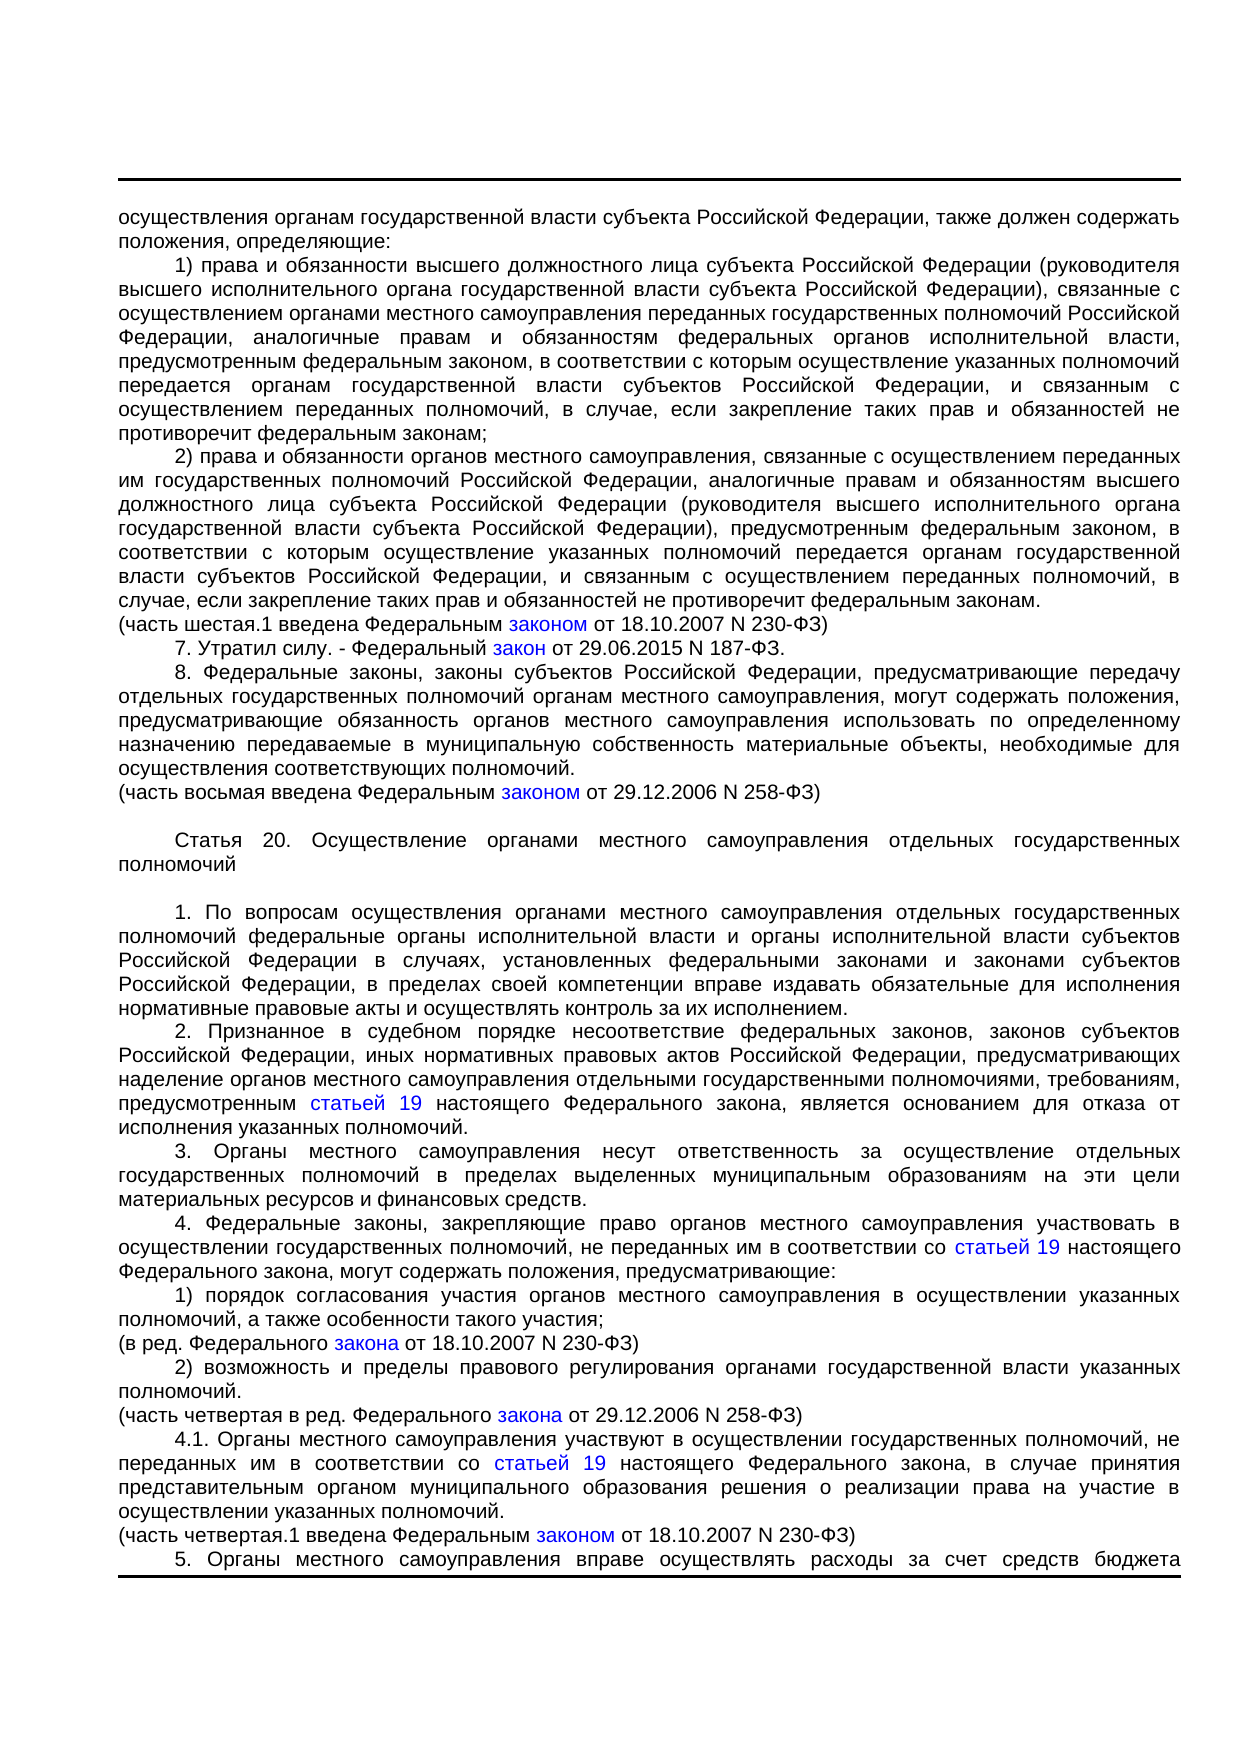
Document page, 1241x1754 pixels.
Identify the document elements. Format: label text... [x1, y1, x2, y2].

text (часть восьмая введена Федеральным законом от 29.12.2006 N 258-ФЗ) [118, 780, 1181, 804]
text 2) права и обязанности органов местного самоуправления, связанные с осуществлением переданных им государственных полномочий Российской Федерации, аналогичные правам и обязанностям высшего должностного лица субъекта Российской Федерации (руководителя высшего исполнительного органа государственной власти субъекта Российской Федерации), предусмотренным федеральным законом, в соответствии с которым осуществление указанных полномочий передается органам государственной власти субъектов Российской Федерации, и связанным с осуществлением переданных полномочий, в случае, если закрепление таких прав и обязанностей не противоречит федеральным законам. [118, 444, 1181, 612]
text (часть четвертая в ред. Федерального закона от 29.12.2006 N 258-ФЗ) [118, 1403, 1181, 1427]
text 8. Федеральные законы, законы субъектов Российской Федерации, предусматривающие передачу отдельных государственных полномочий органам местного самоуправления, могут содержать положения, предусматривающие обязанность органов местного самоуправления использовать по определенному назначению передаваемые в муниципальную собственность материальные объекты, необходимые для осуществления соответствующих полномочий. [118, 660, 1181, 780]
text 4.1. Органы местного самоуправления участвуют в осуществлении государственных полномочий, не переданных им в соответствии со статьей 19 настоящего Федерального закона, в случае принятия представительным органом муниципального образования решения о реализации права на участие в осуществлении указанных полномочий. [118, 1427, 1181, 1522]
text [118, 1546, 1181, 1570]
text 1. По вопросам осуществления органами местного самоуправления отдельных государственных полномочий федеральные органы исполнительной власти и органы исполнительной власти субъектов Российской Федерации в случаях, установленных федеральными законами и законами субъектов Российской Федерации, в пределах своей компетенции вправе издавать обязательные для исполнения нормативные правовые акты и осуществлять контроль за их исполнением. [118, 899, 1181, 1019]
text 4. Федеральные законы, закрепляющие право органов местного самоуправления участвовать в осуществлении государственных полномочий, не переданных им в соответствии со статьей 19 настоящего Федерального закона, могут содержать положения, предусматривающие: [118, 1211, 1181, 1283]
text Статья 20. Осуществление органами местного самоуправления отдельных государственных полномочий [118, 828, 1181, 876]
text 1) права и обязанности высшего должностного лица субъекта Российской Федерации (руководителя высшего исполнительного органа государственной власти субъекта Российской Федерации), связанные с осуществлением органами местного самоуправления переданных государственных полномочий Российской Федерации, аналогичные правам и обязанностям федеральных органов исполнительной власти, предусмотренным федеральным законом, в соответствии с которым осуществление указанных полномочий передается органам государственной власти субъектов Российской Федерации, и связанным с осуществлением переданных полномочий, в случае, если закрепление таких прав и обязанностей не противоречит федеральным законам; [118, 253, 1181, 444]
text 2) возможность и пределы правового регулирования органами государственной власти указанных полномочий. [118, 1355, 1181, 1403]
text 7. Утратил силу. - Федеральный закон от 29.06.2015 N 187-ФЗ. [118, 636, 1181, 660]
text 2. Признанное в судебном порядке несоответствие федеральных законов, законов субъектов Российской Федерации, иных нормативных правовых актов Российской Федерации, предусматривающих наделение органов местного самоуправления отдельными государственными полномочиями, требованиям, предусмотренным статьей 19 настоящего Федерального закона, является основанием для отказа от исполнения указанных полномочий. [118, 1019, 1181, 1139]
text (часть шестая.1 введена Федеральным законом от 18.10.2007 N 230-ФЗ) [118, 612, 1181, 636]
text 3. Органы местного самоуправления несут ответственность за осуществление отдельных государственных полномочий в пределах выделенных муниципальным образованиям на эти цели материальных ресурсов и финансовых средств. [118, 1139, 1181, 1211]
text (в ред. Федерального закона от 18.10.2007 N 230-ФЗ) [118, 1331, 1181, 1355]
text (часть четвертая.1 введена Федеральным законом от 18.10.2007 N 230-ФЗ) [118, 1522, 1181, 1546]
text 1) порядок согласования участия органов местного самоуправления в осуществлении указанных полномочий, а также особенности такого участия; [118, 1283, 1181, 1331]
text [118, 205, 1181, 253]
